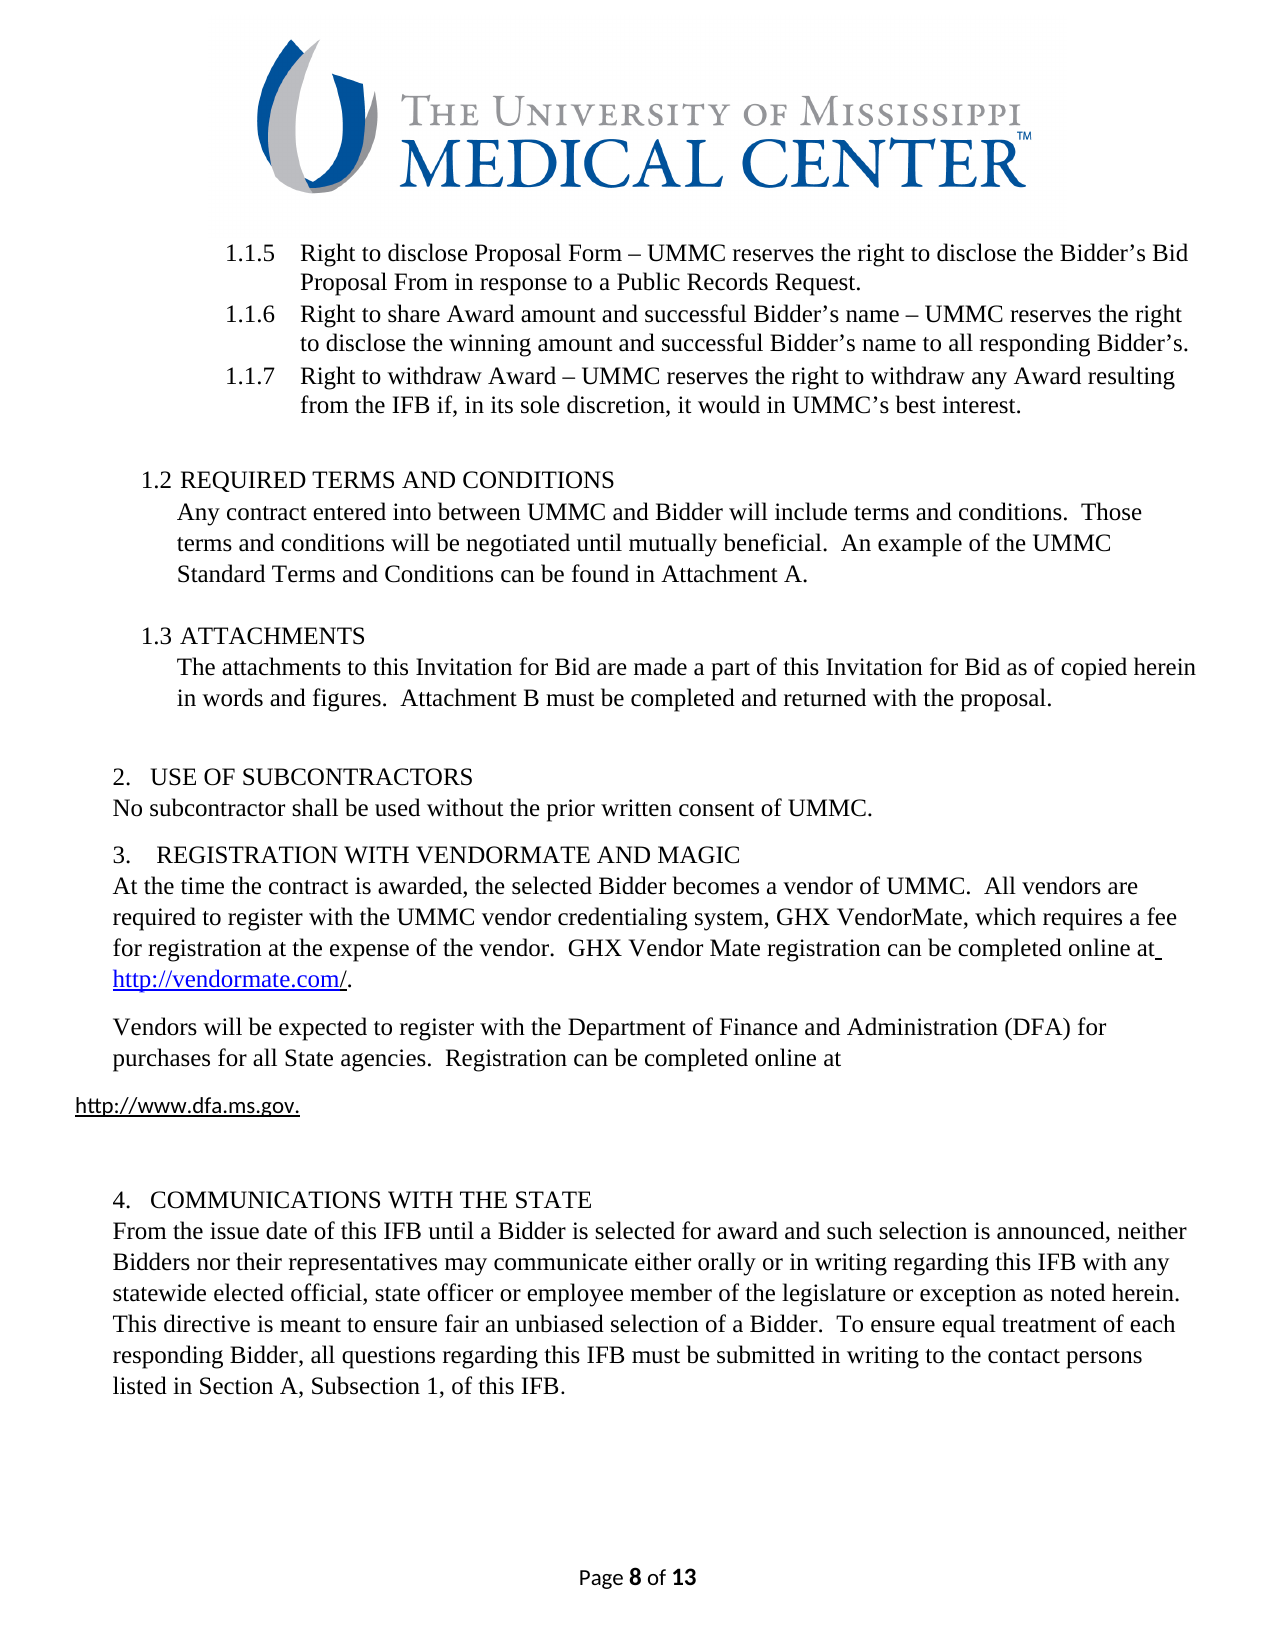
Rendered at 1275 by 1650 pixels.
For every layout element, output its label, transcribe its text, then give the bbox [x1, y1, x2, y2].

list ATTACHMENTS [141, 621, 1200, 649]
list The attachments to this Invitation for Bid are made a part of this Invitation for Bid as of copied herein in words and figures. Attachment B must be completed and returned with the proposal. [177, 652, 1200, 712]
text No subcontractor shall be used without the prior written consent of UMMC. [75, 793, 1200, 821]
picture [207, 15, 1068, 238]
list Any contract entered into between UMMC and Bidder will include terms and conditions. Those terms and conditions will be negotiated until mutually beneficial. An example of the UMMC Standard Terms and Conditions can be found in Attachment A. [177, 497, 1200, 587]
text At the time the contract is awarded, the selected Bidder becomes a vendor of UMMC. All vendors are required to register with the UMMC vendor credentialing system, GHX VendorMate, which requires a fee for registration at the expense of the vendor. GHX Vendor Mate registration can be completed online at http://vendormate.com/. [112, 871, 1200, 993]
subtitle Right to disclose Proposal Form – UMMC reserves the right to disclose the Bidder’s Bid Proposal From in response to a Public Records Request. [225, 103, 1200, 295]
subtitle USE OF SUBCONTRACTORS [112, 762, 1200, 790]
text From the issue date of this IFB until a Bidder is selected for award and such selection is announced, neither Bidders nor their representatives may communicate either orally or in writing regarding this IFB with any statewide elected official, state officer or employee member of the legislature or exception as noted herein. This directive is meant to ensure fair an unbiased selection of a Bidder. To ensure equal treatment of each responding Bidder, all questions regarding this IFB must be submitted in writing to the contact persons listed in Section A, Subsection 1, of this IFB. [112, 1216, 1200, 1400]
subtitle COMMUNICATIONS WITH THE STATE [112, 1185, 1200, 1213]
text Vendors will be expected to register with the Department of Finance and Administration (DFA) for purchases for all State agencies. Registration can be completed online at [112, 1012, 1200, 1072]
subtitle Right to share Award amount and successful Bidder’s name – UMMC reserves the right to disclose the winning amount and successful Bidder’s name to all responding Bidder’s. [225, 299, 1200, 357]
list REQUIRED TERMS AND CONDITIONS [141, 466, 1200, 494]
text http://www.dfa.ms.gov. [75, 1091, 1200, 1119]
subtitle Right to withdraw Award – UMMC reserves the right to withdraw any Award resulting from the IFB if, in its sole discretion, it would in UMMC’s best interest. [225, 361, 1200, 419]
subtitle REGISTRATION WITH VENDORMATE AND MAGIC [112, 840, 1200, 869]
